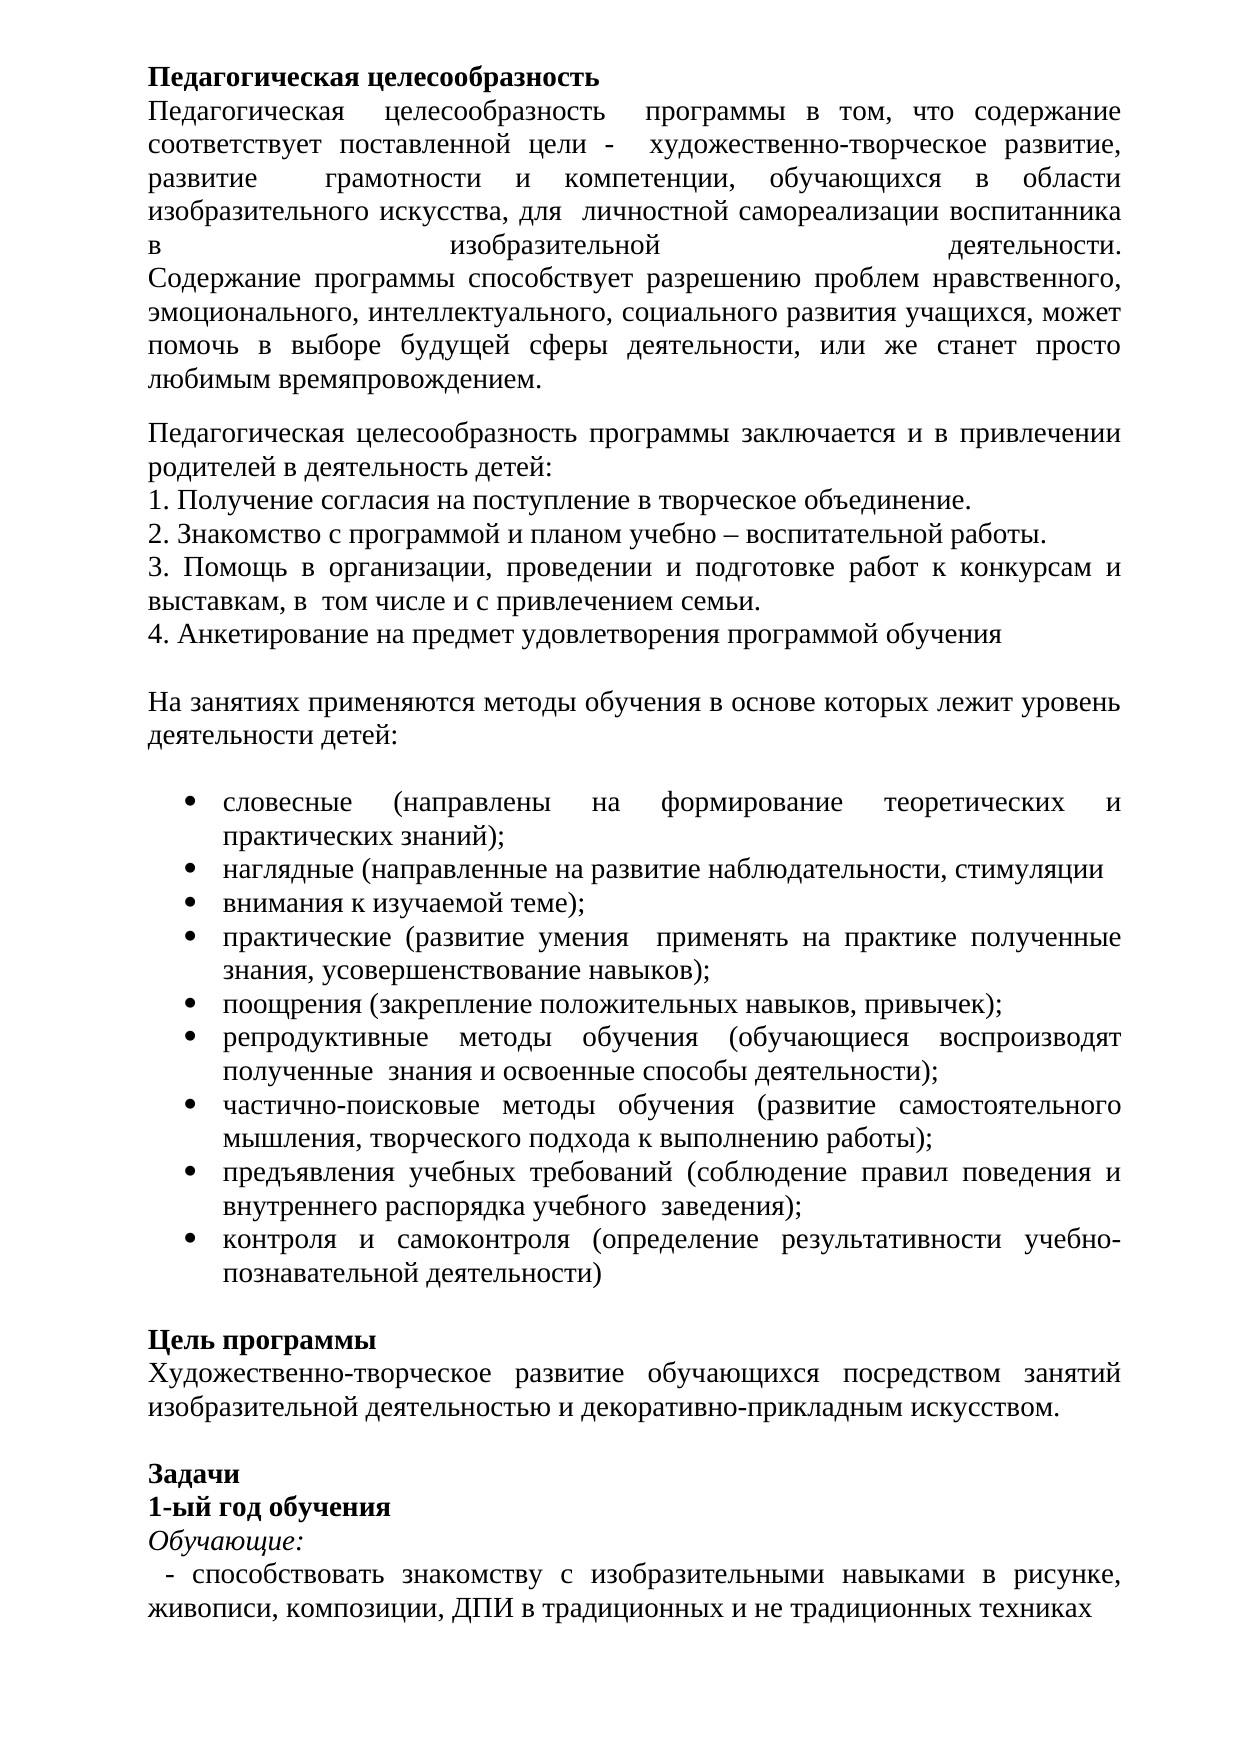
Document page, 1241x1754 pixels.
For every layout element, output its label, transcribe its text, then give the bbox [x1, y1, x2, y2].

list словесные (направлены на формирование теоретических и практических знаний); [185, 784, 1122, 851]
text 3. Помощь в организации, проведении и подготовке работ к конкурсам и выставкам, в том числе и с привлечением семьи. [148, 549, 1122, 617]
text 4. Анкетирование на предмет удовлетворения программой обучения [148, 617, 1122, 650]
text На занятиях применяются методы обучения в основе которых лежит уровень деятельности детей: [148, 684, 1122, 751]
text - способствовать знакомству с изобразительными навыками в рисунке, живописи, композиции, ДПИ в традиционных и не традиционных техниках [148, 1557, 1122, 1624]
text Педагогическая целесообразность [148, 59, 1122, 93]
text Педагогическая целесообразность программы в том, что содержание соответствует поставленной цели - художественно-творческое развитие, развитие грамотности и компетенции, обучающихся в области изобразительного искусства, для личностной самореализации воспитанника в изобразительной деятельности. Содержание программы способствует разрешению проблем нравственного, эмоционального, интеллектуального, социального развития учащихся, может помочь в выборе будущей сферы деятельности, или же станет просто любимым времяпровождением. [148, 93, 1122, 394]
text Задачи [148, 1456, 1122, 1489]
text 1. Получение согласия на поступление в творческое объединение. [148, 482, 1122, 516]
list внимания к изучаемой теме); [185, 885, 1122, 919]
text 1-ый год обучения [148, 1489, 1122, 1523]
text Педагогическая целесообразность программы заключается и в привлечении родителей в деятельность детей: [148, 415, 1122, 482]
list практические (развитие умения применять на практике полученные знания, усовершенствование навыков); [185, 919, 1122, 986]
list репродуктивные методы обучения (обучающиеся воспроизводят полученные знания и освоенные способы деятельности); [185, 1019, 1122, 1087]
list наглядные (направленные на развитие наблюдательности, стимуляции [185, 851, 1122, 885]
list предъявления учебных требований (соблюдение правил поведения и внутреннего распорядка учебного заведения); [185, 1154, 1122, 1221]
list поощрения (закрепление положительных навыков, привычек); [185, 986, 1122, 1019]
text Художественно-творческое развитие обучающихся посредством занятий изобразительной деятельностью и декоративно-прикладным искусством. [148, 1355, 1122, 1422]
list частично-поисковые методы обучения (развитие самостоятельного мышления, творческого подхода к выполнению работы); [185, 1087, 1122, 1154]
list контроля и самоконтроля (определение результативности учебно-познавательной деятельности) [185, 1221, 1122, 1288]
text Цель программы [148, 1322, 1122, 1355]
text 2. Знакомство с программой и планом учебно – воспитательной работы. [148, 516, 1122, 549]
text Обучающие: [148, 1523, 1122, 1557]
